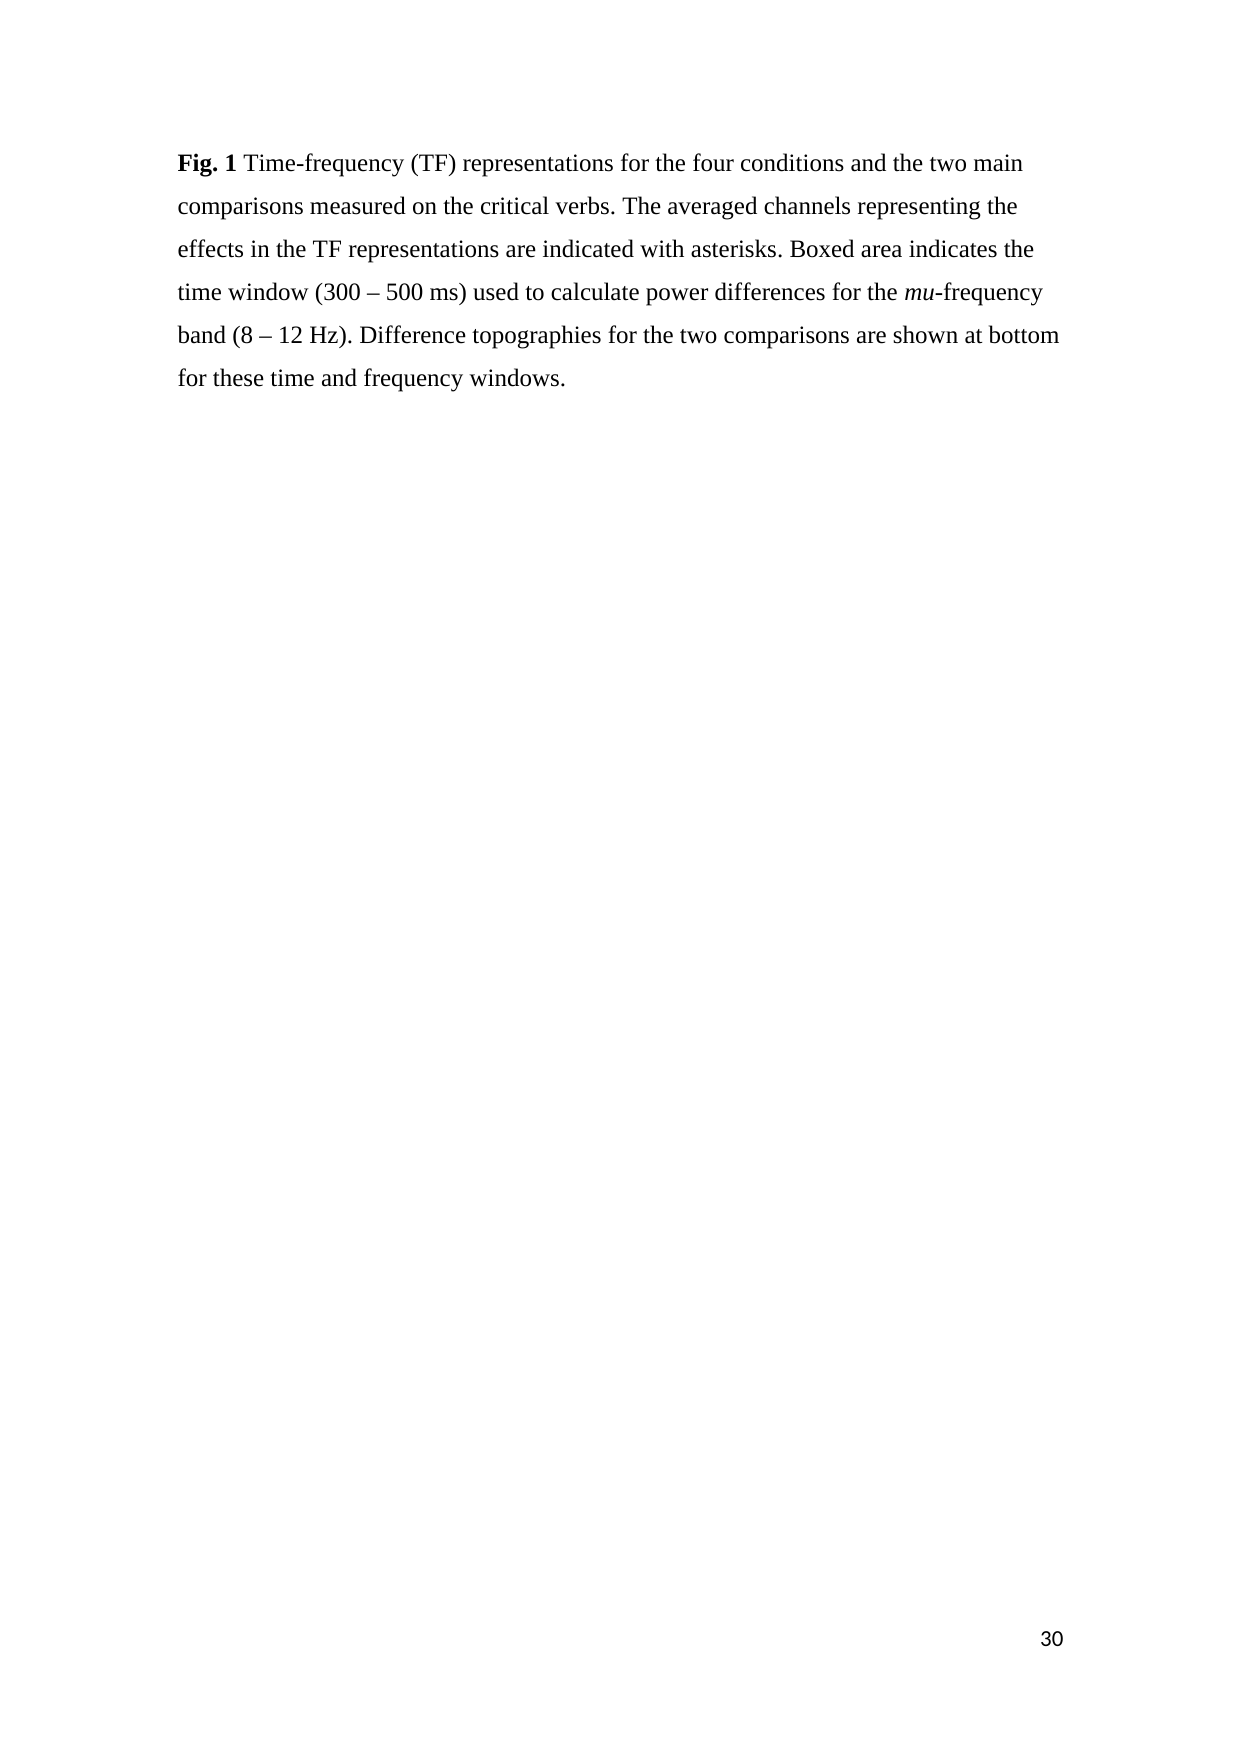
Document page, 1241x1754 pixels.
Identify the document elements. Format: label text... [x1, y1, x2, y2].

text Fig. 1 Time-frequency (TF) representations for the four conditions and the two main comparisons measured on the critical verbs. The averaged channels representing the effects in the TF representations are indicated with asterisks. Boxed area indicates the time window (300 – 500 ms) used to calculate power differences for the mu-frequency band (8 – 12 Hz). Difference topographies for the two comparisons are shown at bottom for these time and frequency windows. [177, 148, 1063, 392]
